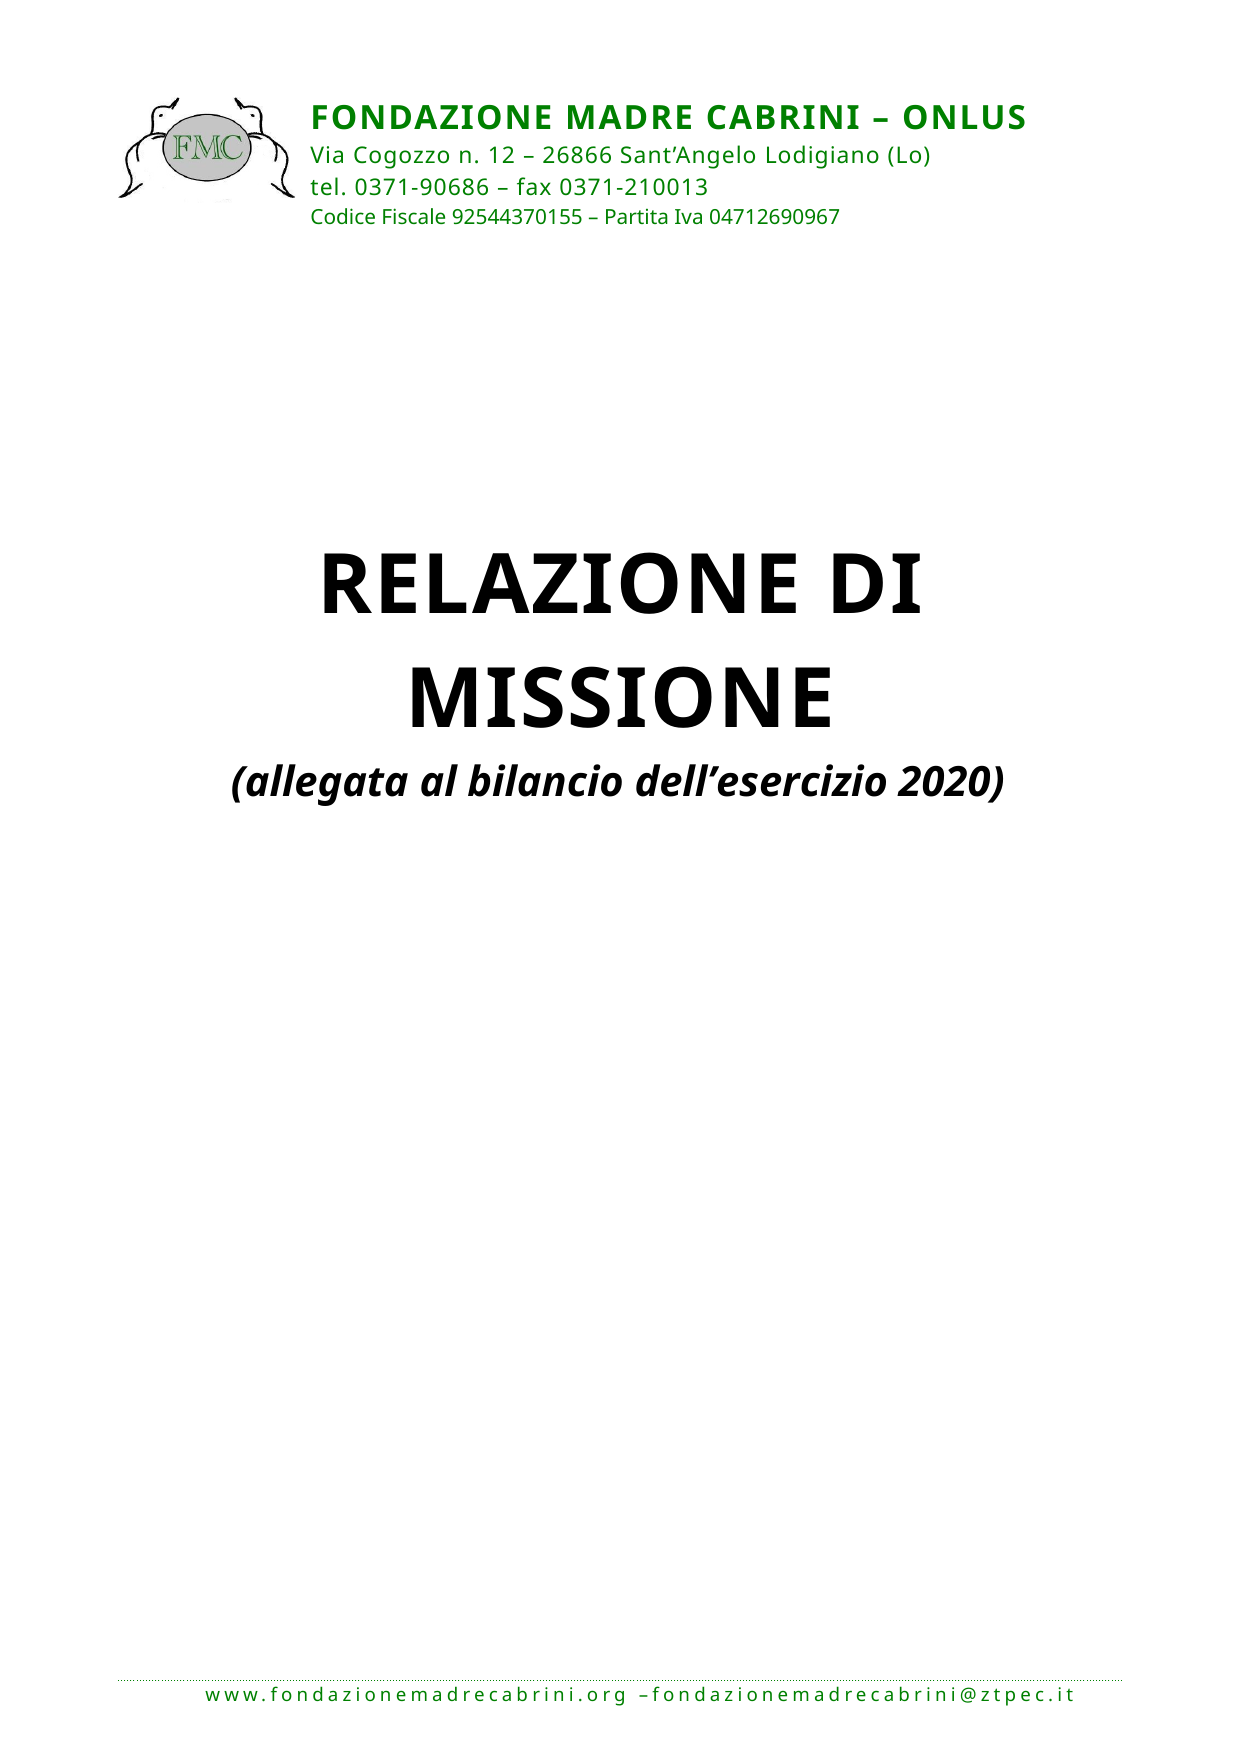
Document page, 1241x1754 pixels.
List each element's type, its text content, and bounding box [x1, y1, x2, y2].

picture [118, 88, 296, 204]
text (allegata al bilancio dell’esercizio 2020) [118, 752, 1122, 808]
text RELAZIONE DI MISSIONE [118, 524, 1122, 752]
